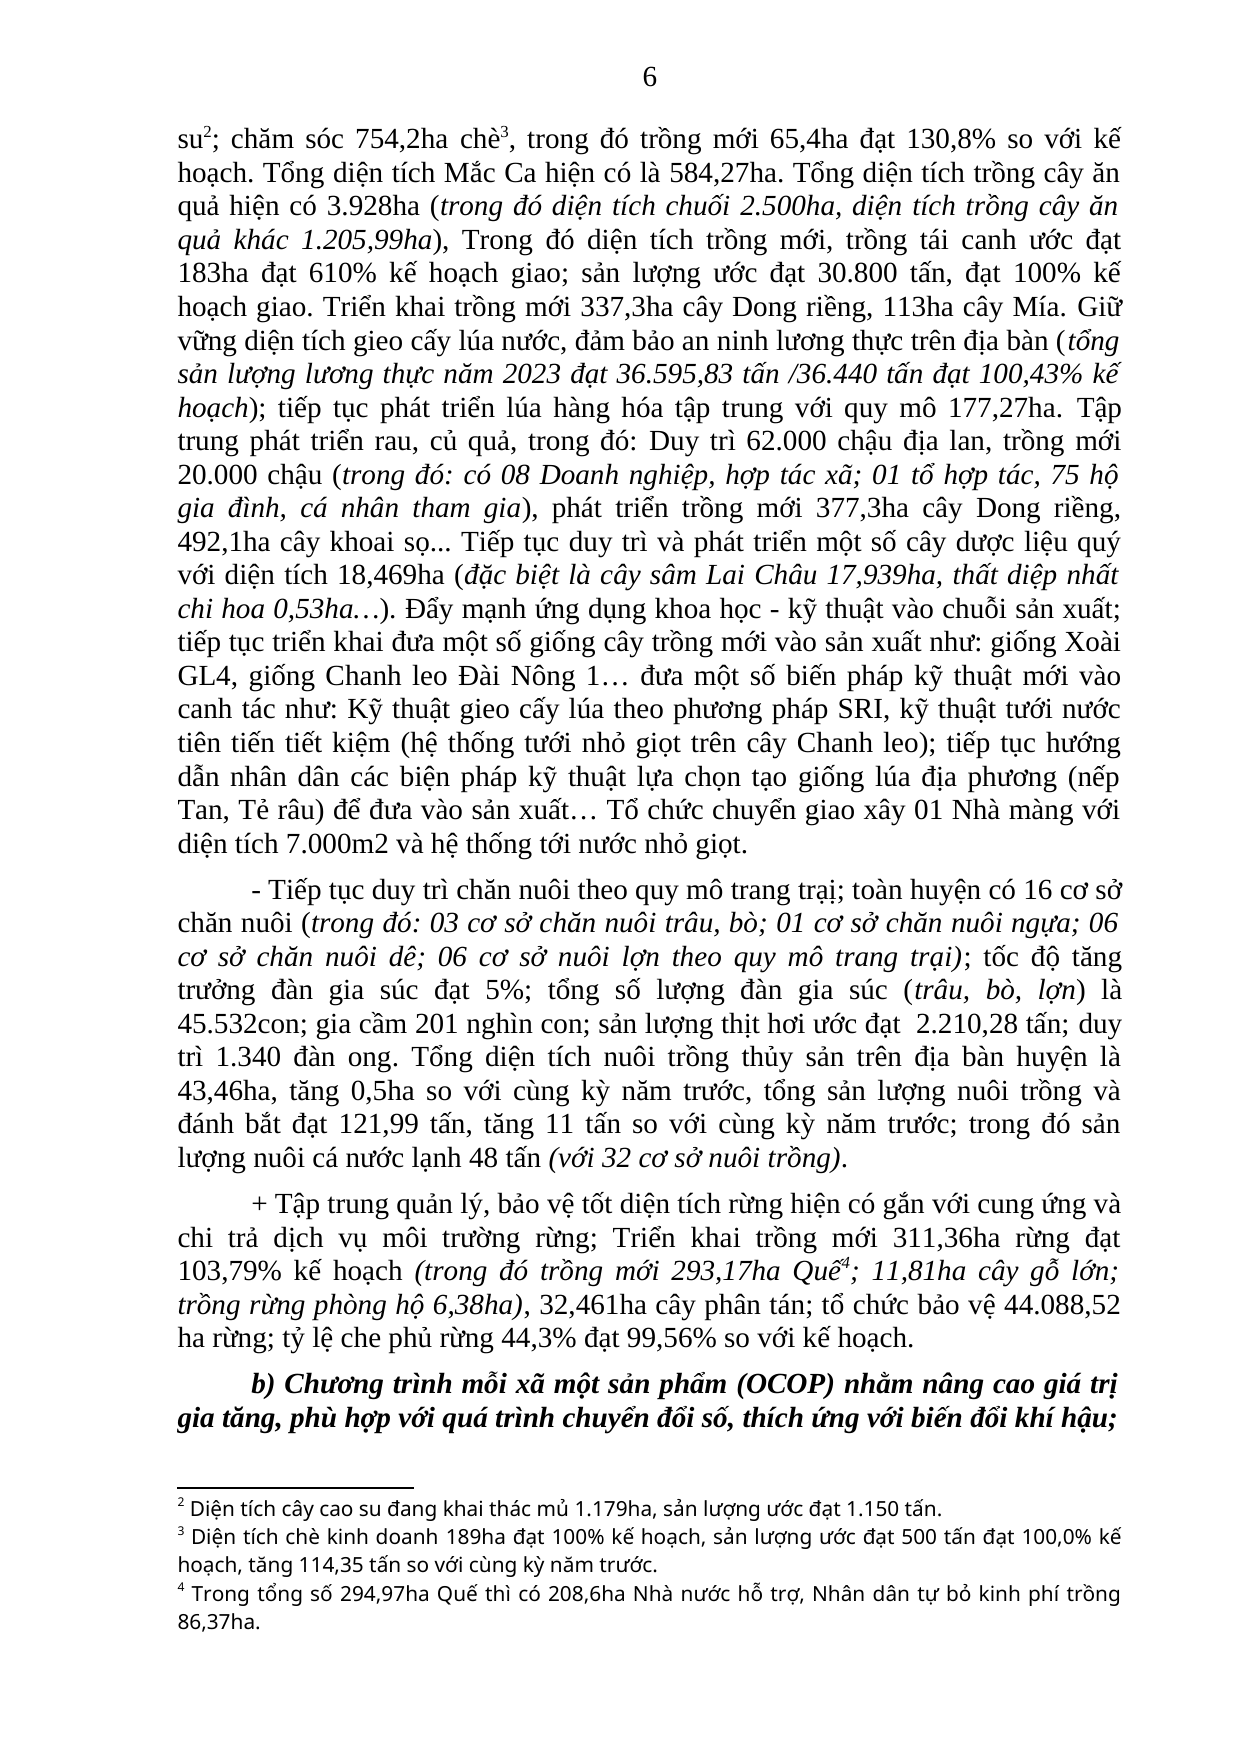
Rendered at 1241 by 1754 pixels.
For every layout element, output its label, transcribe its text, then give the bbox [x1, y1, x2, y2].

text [177, 1366, 1122, 1433]
text - Tiếp tục duy trì chăn nuôi theo quy mô trang trạị; toàn huyện có 16 cơ sở chăn nuôi (trong đó: 03 cơ sở chăn nuôi trâu, bò; 01 cơ sở chăn nuôi ngựa; 06 cơ sở chăn nuôi dê; 06 cơ sở nuôi lợn theo quy mô trang trại); tốc độ tăng trưởng đàn gia súc đạt 5%; tổng số lượng đàn gia súc (trâu, bò, lợn) là 45.532con; gia cầm 201 nghìn con; sản lượng thịt hơi ước đạt 2.210,28 tấn; duy trì 1.340 đàn ong. Tổng diện tích nuôi trồng thủy sản trên địa bàn huyện là 43,46ha, tăng 0,5ha so với cùng kỳ năm trước, tổng sản lượng nuôi trồng và đánh bắt đạt 121,99 tấn, tăng 11 tấn so với cùng kỳ năm trước; trong đó sản lượng nuôi cá nước lạnh 48 tấn (với 32 cơ sở nuôi trồng). [177, 872, 1122, 1174]
text + Tập trung quản lý, bảo vệ tốt diện tích rừng hiện có gắn với cung ứng và chi trả dịch vụ môi trường rừng; Triển khai trồng mới 311,36ha rừng đạt 103,79% kế hoạch (trong đó trồng mới 293,17ha Quế; 11,81ha cây gỗ lớn; trồng rừng phòng hộ 6,38ha), 32,461ha cây phân tán; tổ chức bảo vệ 44.088,52 ha rừng; tỷ lệ che phủ rừng 44,3% đạt 99,56% so với kế hoạch. [177, 1186, 1122, 1354]
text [177, 121, 1122, 859]
